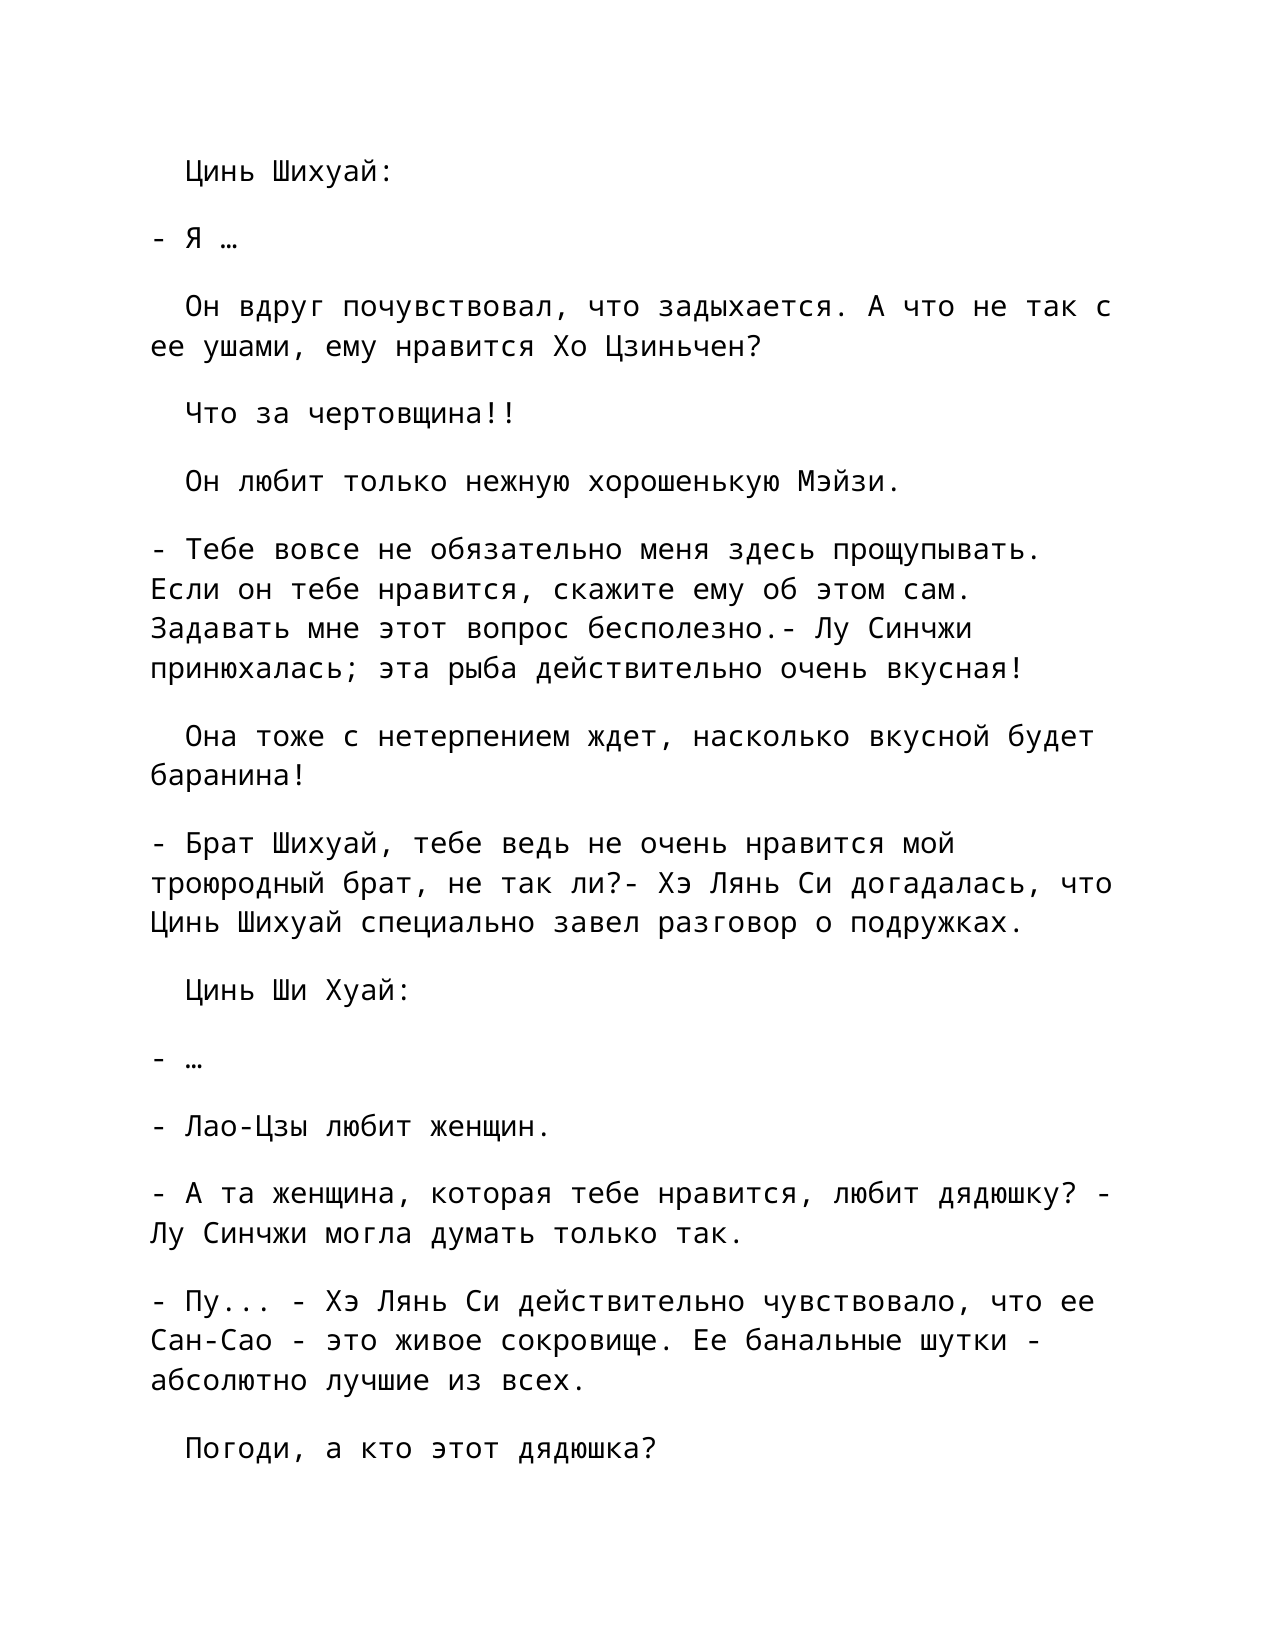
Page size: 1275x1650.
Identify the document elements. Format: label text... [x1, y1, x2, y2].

text - Брат Шихуай, тебе ведь не очень нравится мой троюродный брат, не так ли?- Хэ Лянь Си догадалась, что Цинь Шихуай специально завел разговор о подружках. [150, 822, 1125, 941]
text Он вдруг почувствовал, что задыхается. А что не так с ее ушами, ему нравится Хо Цзиньчен? [150, 285, 1125, 365]
text - Пу... - Хэ Лянь Си действительно чувствовало, что ее Сан-Сао - это живое сокровище. Ее банальные шутки - абсолютно лучшие из всех. [150, 1280, 1125, 1399]
text Цинь Ши Хуай: [150, 969, 1125, 1009]
text Он любит только нежную хорошенькую Мэйзи. [150, 461, 1125, 500]
text - Я … [150, 218, 1125, 257]
text Она тоже с нетерпением ждет, насколько вкусной будет баранина! [150, 715, 1125, 794]
text - … [150, 1037, 1125, 1077]
text Цинь Шихуай: [150, 150, 1125, 190]
text Погоди, а кто этот дядюшка? [150, 1427, 1125, 1467]
text - Лао-Цзы любит женщин. [150, 1105, 1125, 1144]
text - Тебе вовсе не обязательно меня здесь прощупывать. Если он тебе нравится, скажите ему об этом сам. Задавать мне этот вопрос бесполезно.- Лу Синчжи принюхалась; эта рыба действительно очень вкусная! [150, 528, 1125, 687]
text Что за чертовщина!! [150, 393, 1125, 432]
text - А та женщина, которая тебе нравится, любит дядюшку? - Лу Синчжи могла думать только так. [150, 1173, 1125, 1252]
